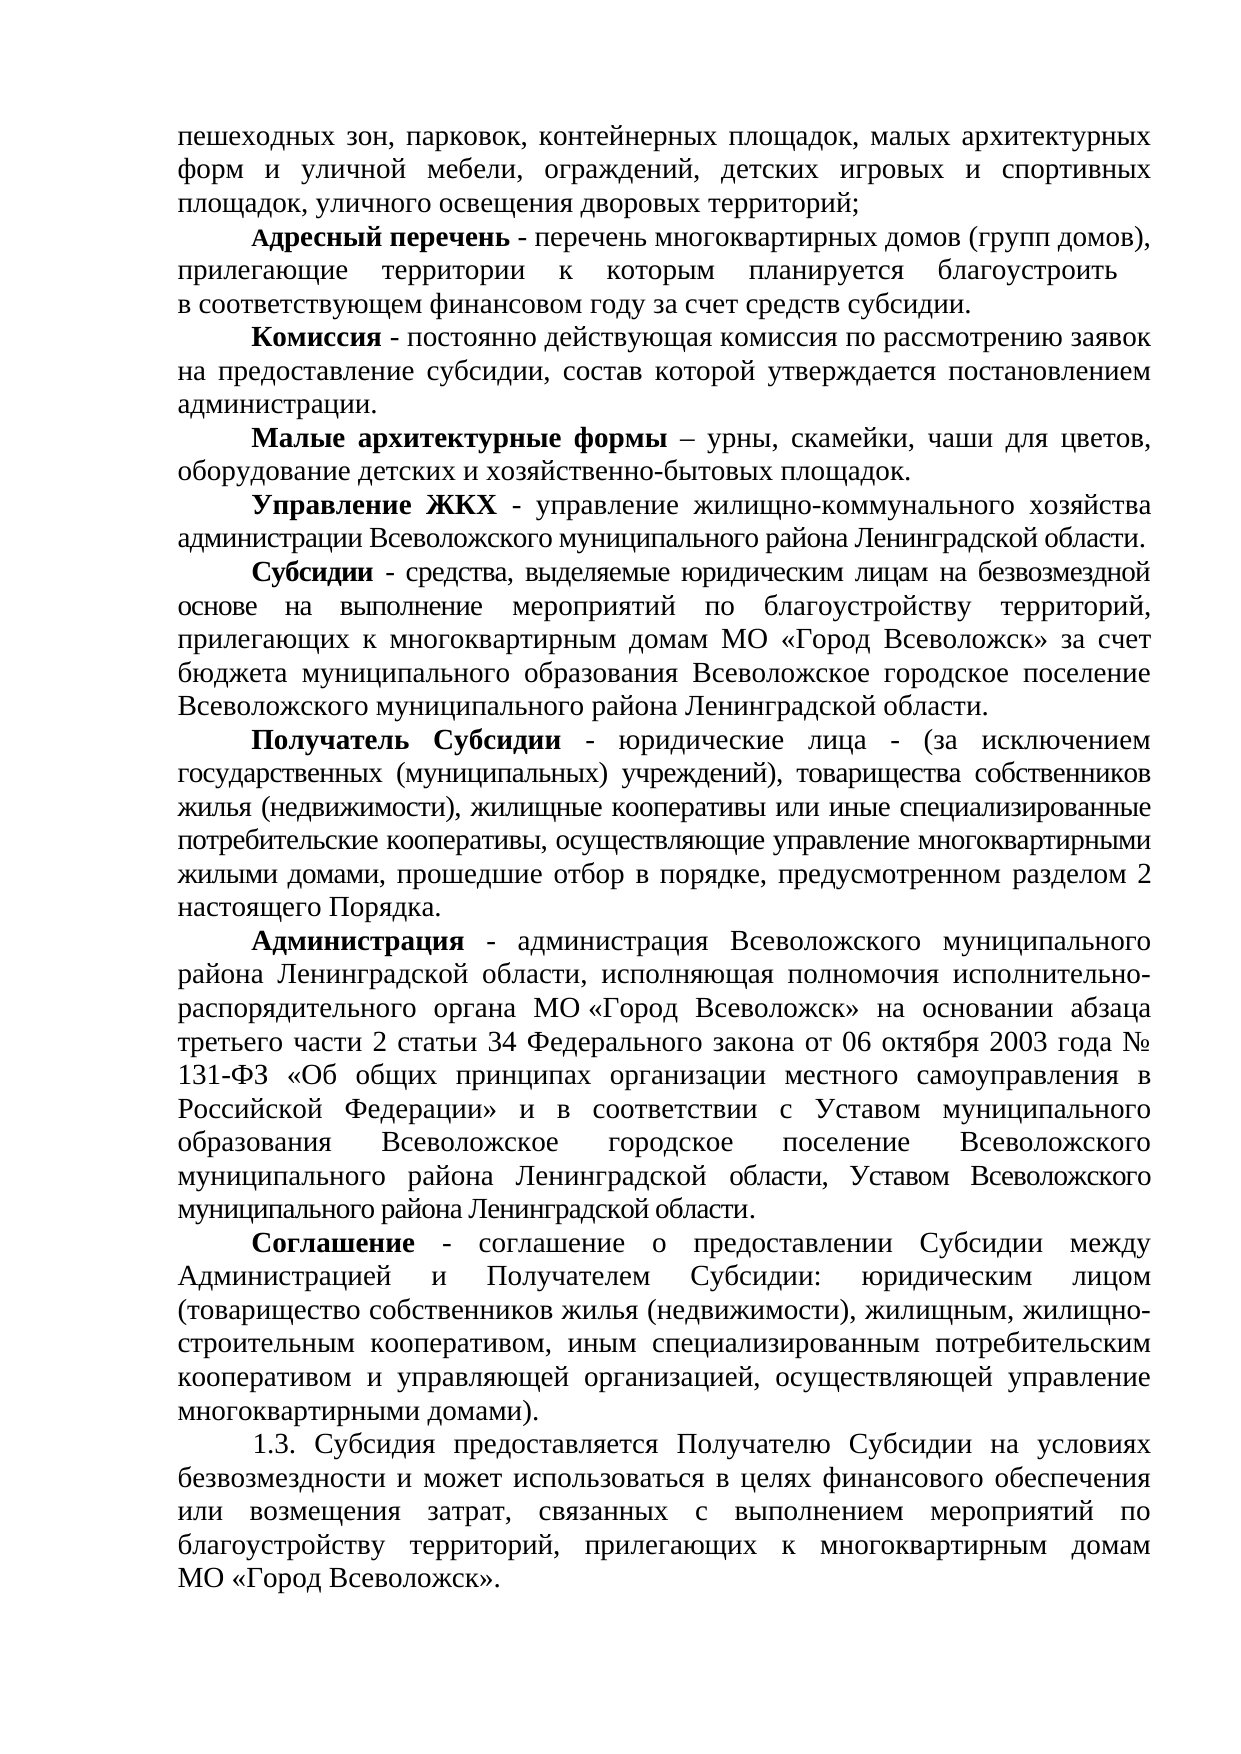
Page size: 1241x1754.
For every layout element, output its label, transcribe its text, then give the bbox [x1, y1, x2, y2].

text Комиссия - постоянно действующая комиссия по рассмотрению заявок на предоставление субсидии, состав которой утверждается постановлением администрации. [177, 319, 1152, 420]
text Администрация - администрация Всеволожского муниципального района Ленинградской области, исполняющая полномочия исполнительно-распорядительного органа МО «Город Всеволожск» на основании абзаца третьего части 2 статьи 34 Федерального закона от 06 октября 2003 года № 131-ФЗ «Об общих принципах организации местного самоуправления в Российской Федерации» и в соответствии с Уставом муниципального образования Всеволожское городское поселение Всеволожского муниципального района Ленинградской области, Уставом Всеволожского муниципального района Ленинградской области. [177, 923, 1152, 1225]
text Малые архитектурные формы – урны, скамейки, чаши для цветов, оборудование детских и хозяйственно-бытовых площадок. [177, 420, 1152, 487]
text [177, 118, 1152, 219]
text Адресный перечень - перечень многоквартирных домов (групп домов), прилегающие территории к которым планируется благоустроить в соответствующем финансовом году за счет средств субсидии. [177, 219, 1152, 319]
text Управление ЖКХ - управление жилищно-коммунального хозяйства администрации Всеволожского муниципального района Ленинградской области. [177, 487, 1152, 554]
text Получатель Субсидии - юридические лица - (за исключением государственных (муниципальных) учреждений), товарищества собственников жилья (недвижимости), жилищные кооперативы или иные специализированные потребительские кооперативы, осуществляющие управление многоквартирными жилыми домами, прошедшие отбор в порядке, предусмотренном разделом 2 настоящего Порядка. [177, 722, 1152, 923]
text Субсидии - средства, выделяемые юридическим лицам на безвозмездной основе на выполнение мероприятий по благоустройству территорий, прилегающих к многоквартирным домам МО «Город Всеволожск» за счет бюджета муниципального образования Всеволожское городское поселение Всеволожского муниципального района Ленинградской области. [177, 554, 1152, 722]
text Соглашение - соглашение о предоставлении Субсидии между Администрацией и Получателем Субсидии: юридическим лицом (товарищество собственников жилья (недвижимости), жилищным, жилищно-строительным кооперативом, иным специализированным потребительским кооперативом и управляющей организацией, осуществляющей управление многоквартирными домами). [177, 1225, 1152, 1426]
text 1.3. Субсидия предоставляется Получателю Субсидии на условиях безвозмездности и может использоваться в целях финансового обеспечения или возмещения затрат, связанных с выполнением мероприятий по благоустройству территорий, прилегающих к многоквартирным домам МО «Город Всеволожск». [177, 1426, 1152, 1594]
